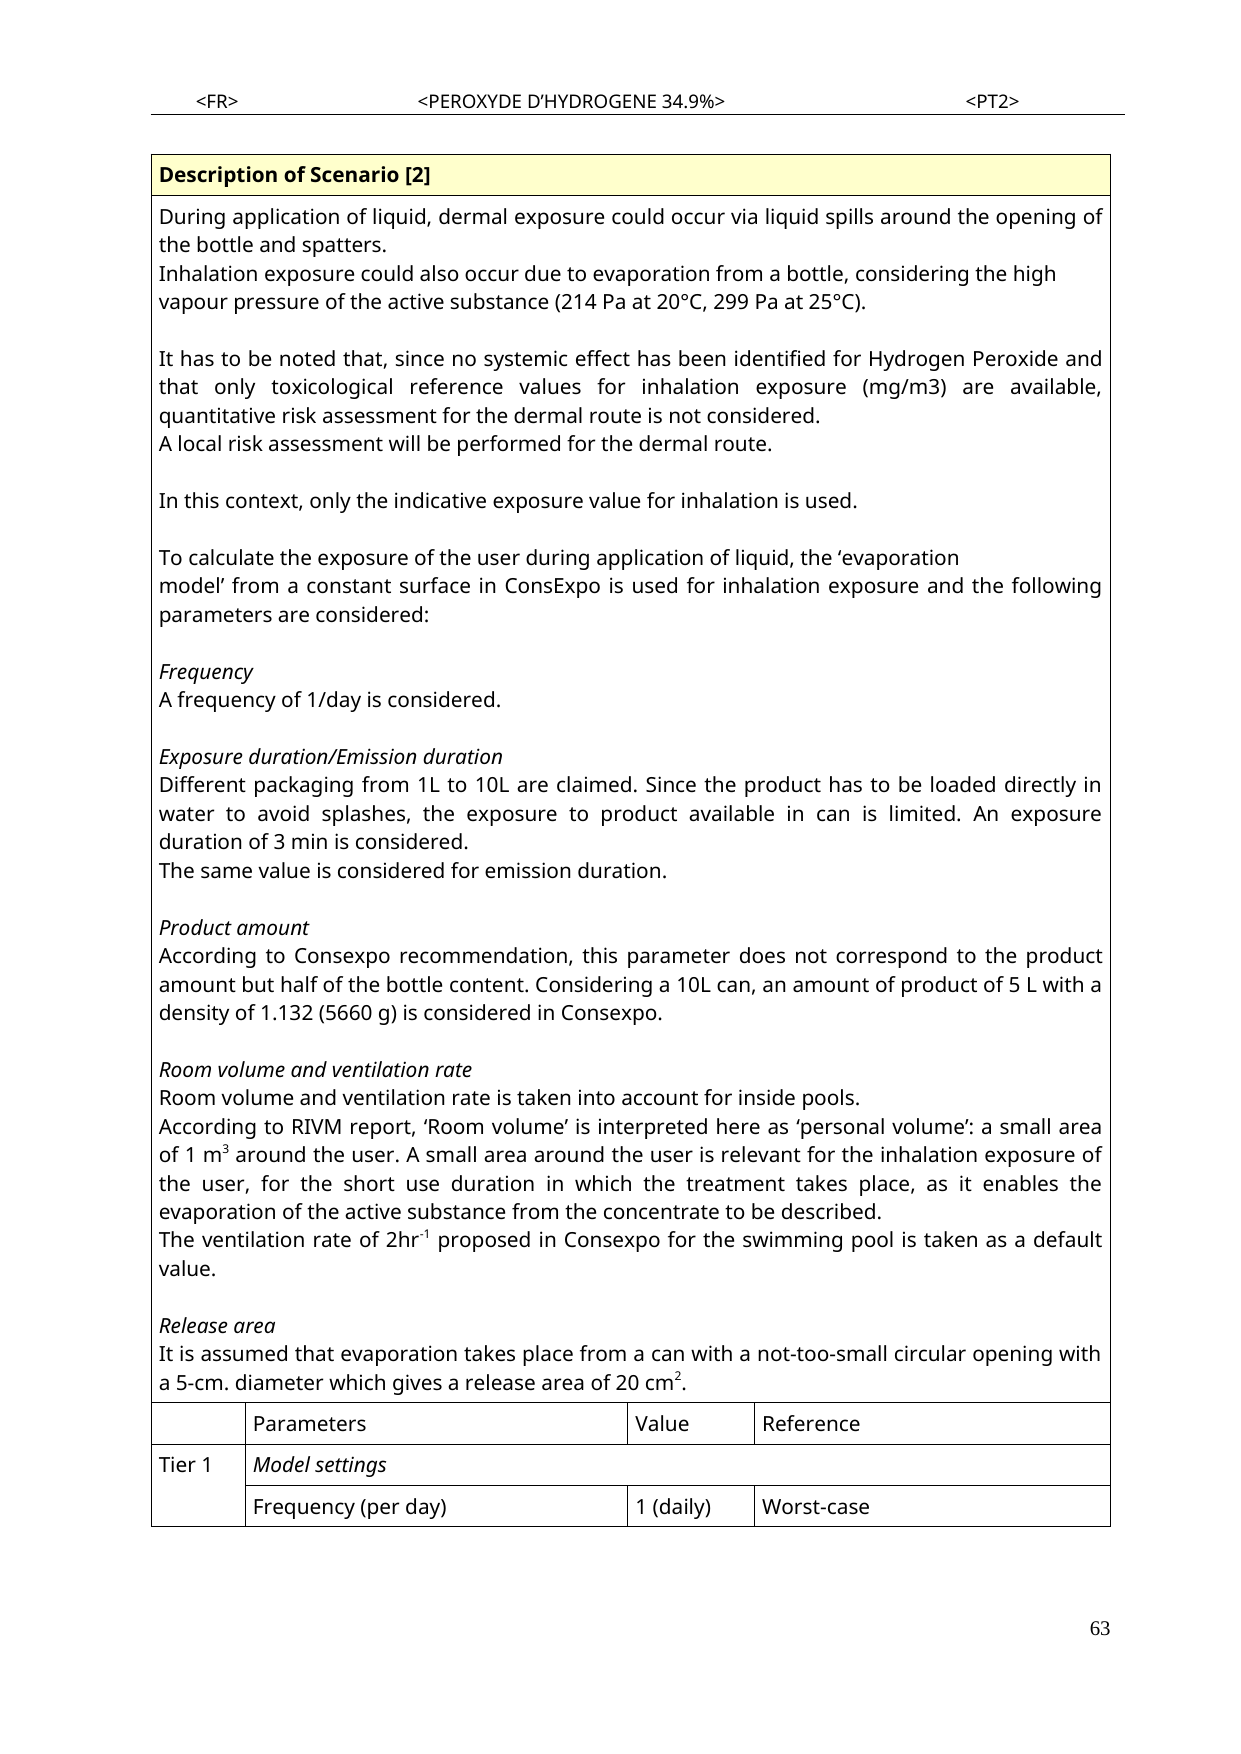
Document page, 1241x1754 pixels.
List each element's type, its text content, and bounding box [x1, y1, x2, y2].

table_cell Model settings [246, 1445, 1110, 1485]
table_cell During application of liquid, dermal exposure could occur via liquid spills around the opening of the bottle and spatters. Inhalation exposure could also occur due to evaporation from a bottle, considering the high vapour pressure of the active substance (214 Pa at 20°C, 299 Pa at 25°C). It has to be noted that, since no systemic effect has been identified for Hydrogen Peroxide and that only toxicological reference values for inhalation exposure (mg/m3) are available, quantitative risk assessment for the dermal route is not considered. A local risk assessment will be performed for the dermal route. In this context, only the indicative exposure value for inhalation is used. To calculate the exposure of the user during application of liquid, the ‘evaporation model’ from a constant surface in ConsExpo is used for inhalation exposure and the following parameters are considered: Frequency A frequency of 1/day is considered. Exposure duration/Emission duration Different packaging from 1L to 10L are claimed. Since the product has to be loaded directly in water to avoid splashes, the exposure to product available in can is limited. An exposure duration of 3 min is considered. The same value is considered for emission duration. Product amount According to Consexpo recommendation, this parameter does not correspond to the product amount but half of the bottle content. Considering a 10L can, an amount of product of 5 L with a density of 1.132 (5660 g) is considered in Consexpo. Room volume and ventilation rate Room volume and ventilation rate is taken into account for inside pools. According to RIVM report, ‘Room volume’ is interpreted here as ‘personal volume’: a small area of 1 m3 around the user. A small area around the user is relevant for the inhalation exposure of the user, for the short use duration in which the treatment takes place, as it enables the evaporation of the active substance from the concentrate to be described. The ventilation rate of 2hr-1 proposed in Consexpo for the swimming pool is taken as a default value. Release area It is assumed that evaporation takes place from a can with a not-too-small circular opening with a 5-cm. diameter which gives a release area of 20 cm2. [152, 196, 1110, 1402]
table_cell 1 (daily) [628, 1486, 754, 1526]
table_cell Parameters [246, 1403, 627, 1443]
table_cell Value [628, 1403, 754, 1443]
table_cell Reference [755, 1403, 1110, 1443]
table_header Description of Scenario [2] [152, 155, 1110, 195]
table_cell Tier 1 [152, 1445, 245, 1526]
table_cell Worst-case [755, 1486, 1110, 1526]
table_cell [152, 1403, 245, 1443]
table_cell Frequency (per day) [246, 1486, 627, 1526]
